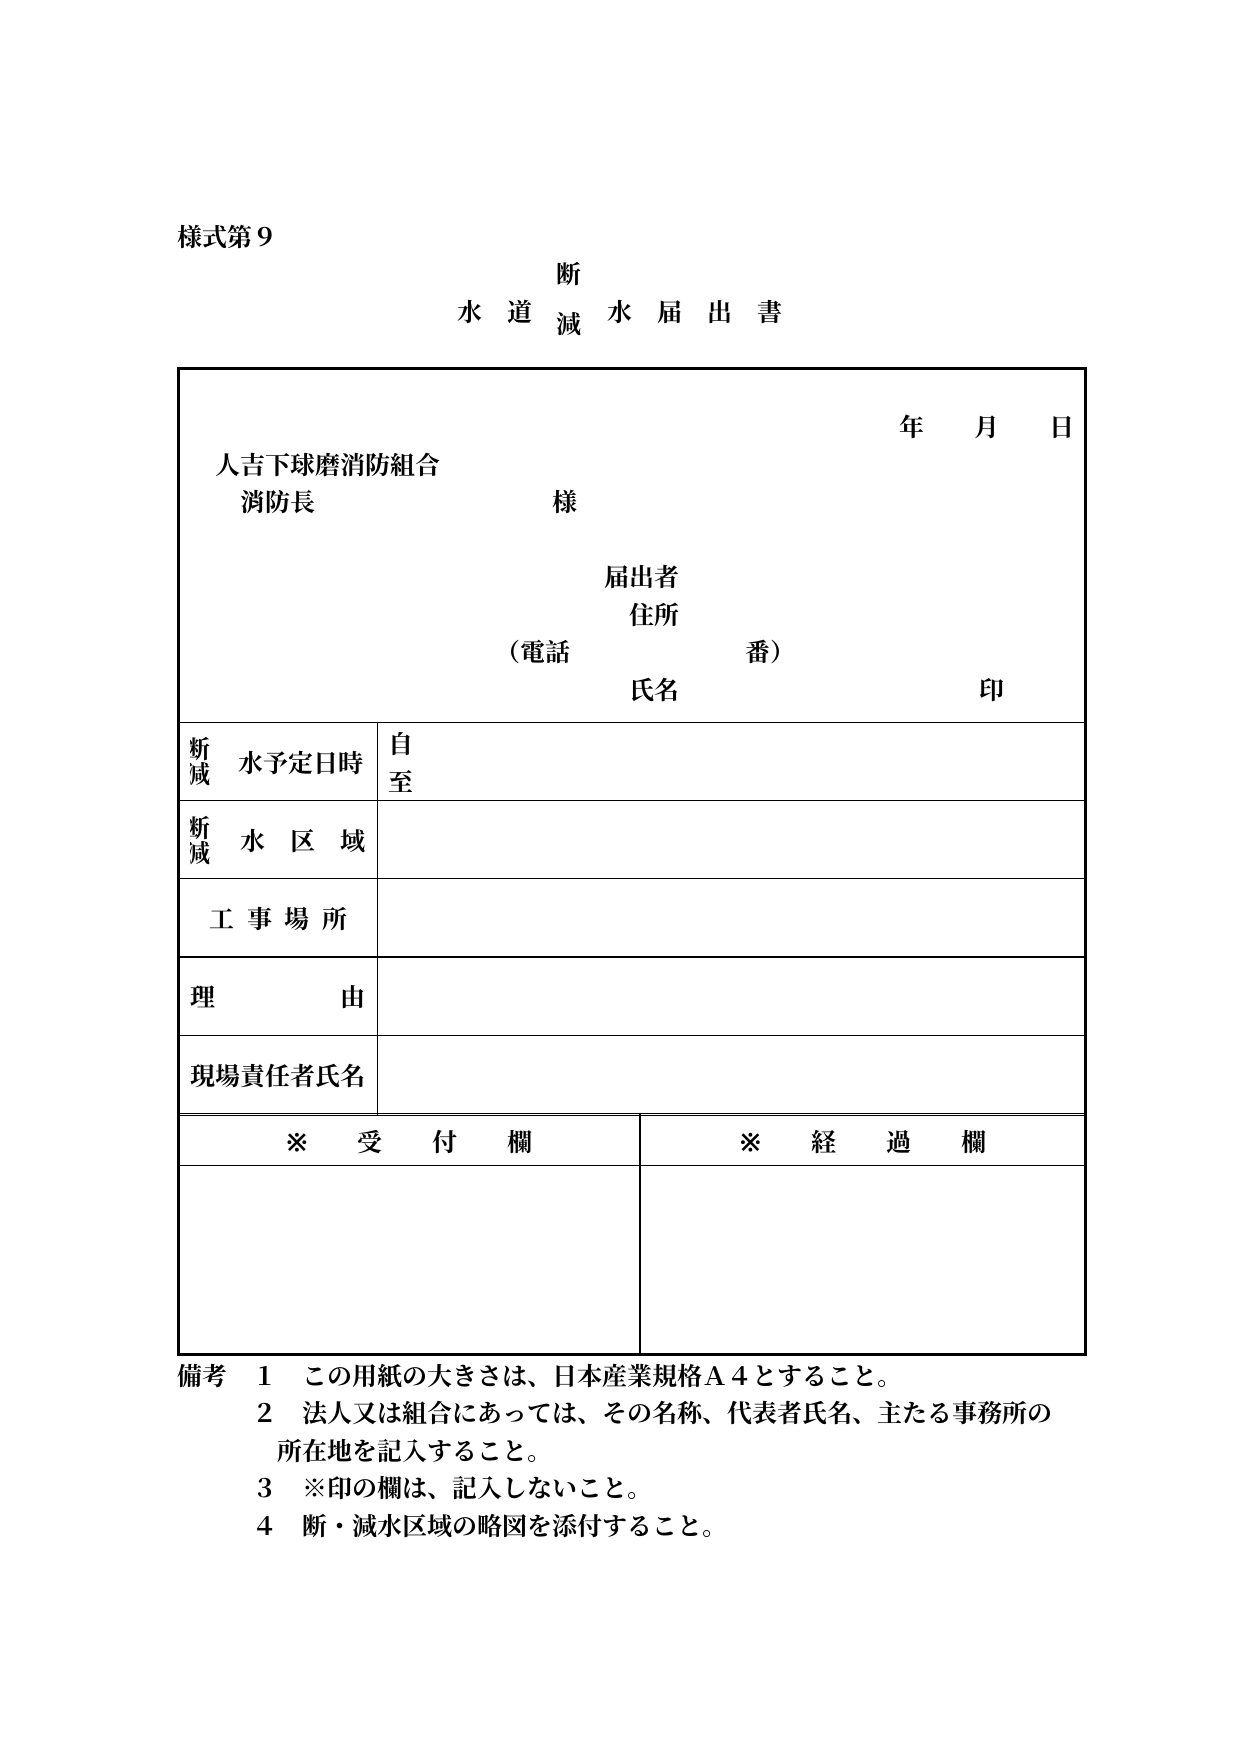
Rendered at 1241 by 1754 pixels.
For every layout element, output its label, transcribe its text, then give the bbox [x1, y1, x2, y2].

table_cell 断減 [180, 801, 227, 878]
table_cell 現場責任者氏名 [180, 1036, 377, 1113]
table_cell ※ 経 過 欄 [641, 1116, 1084, 1165]
text ３ ※印の欄は、記入しないこと。 [177, 1468, 1063, 1506]
table_cell 自 至 [378, 723, 1084, 800]
table_header 年 月 日 人吉下球磨消防組合 消防長 様 届出者 住所 （電話 番） 氏名 印 [180, 370, 1084, 722]
table_cell 水予定日時 [228, 723, 377, 800]
table_cell 理 由 [180, 958, 377, 1034]
text 備考 １ この用紙の大きさは、日本産業規格Ａ４とすること。 [177, 1356, 1063, 1393]
text ２ 法人又は組合にあっては、その名称、代表者氏名、主たる事務所の所在地を記入すること。 [177, 1393, 1063, 1468]
text 水 道 水 届 出 書 [177, 292, 1063, 329]
table_cell [378, 801, 1084, 878]
text 様式第９ [177, 217, 1063, 254]
text ４ 断・減水区域の略図を添付すること。 [177, 1506, 1063, 1543]
table_cell [180, 1166, 639, 1353]
table_cell [378, 1036, 1084, 1113]
table_cell ※ 受 付 欄 [180, 1116, 639, 1165]
table_cell [378, 958, 1084, 1034]
table_cell [641, 1166, 1084, 1353]
table_cell 水 区 域 [228, 801, 377, 878]
table_cell 工事場所 [180, 879, 377, 956]
table_cell 断減 [180, 723, 227, 800]
table_cell [378, 879, 1084, 956]
